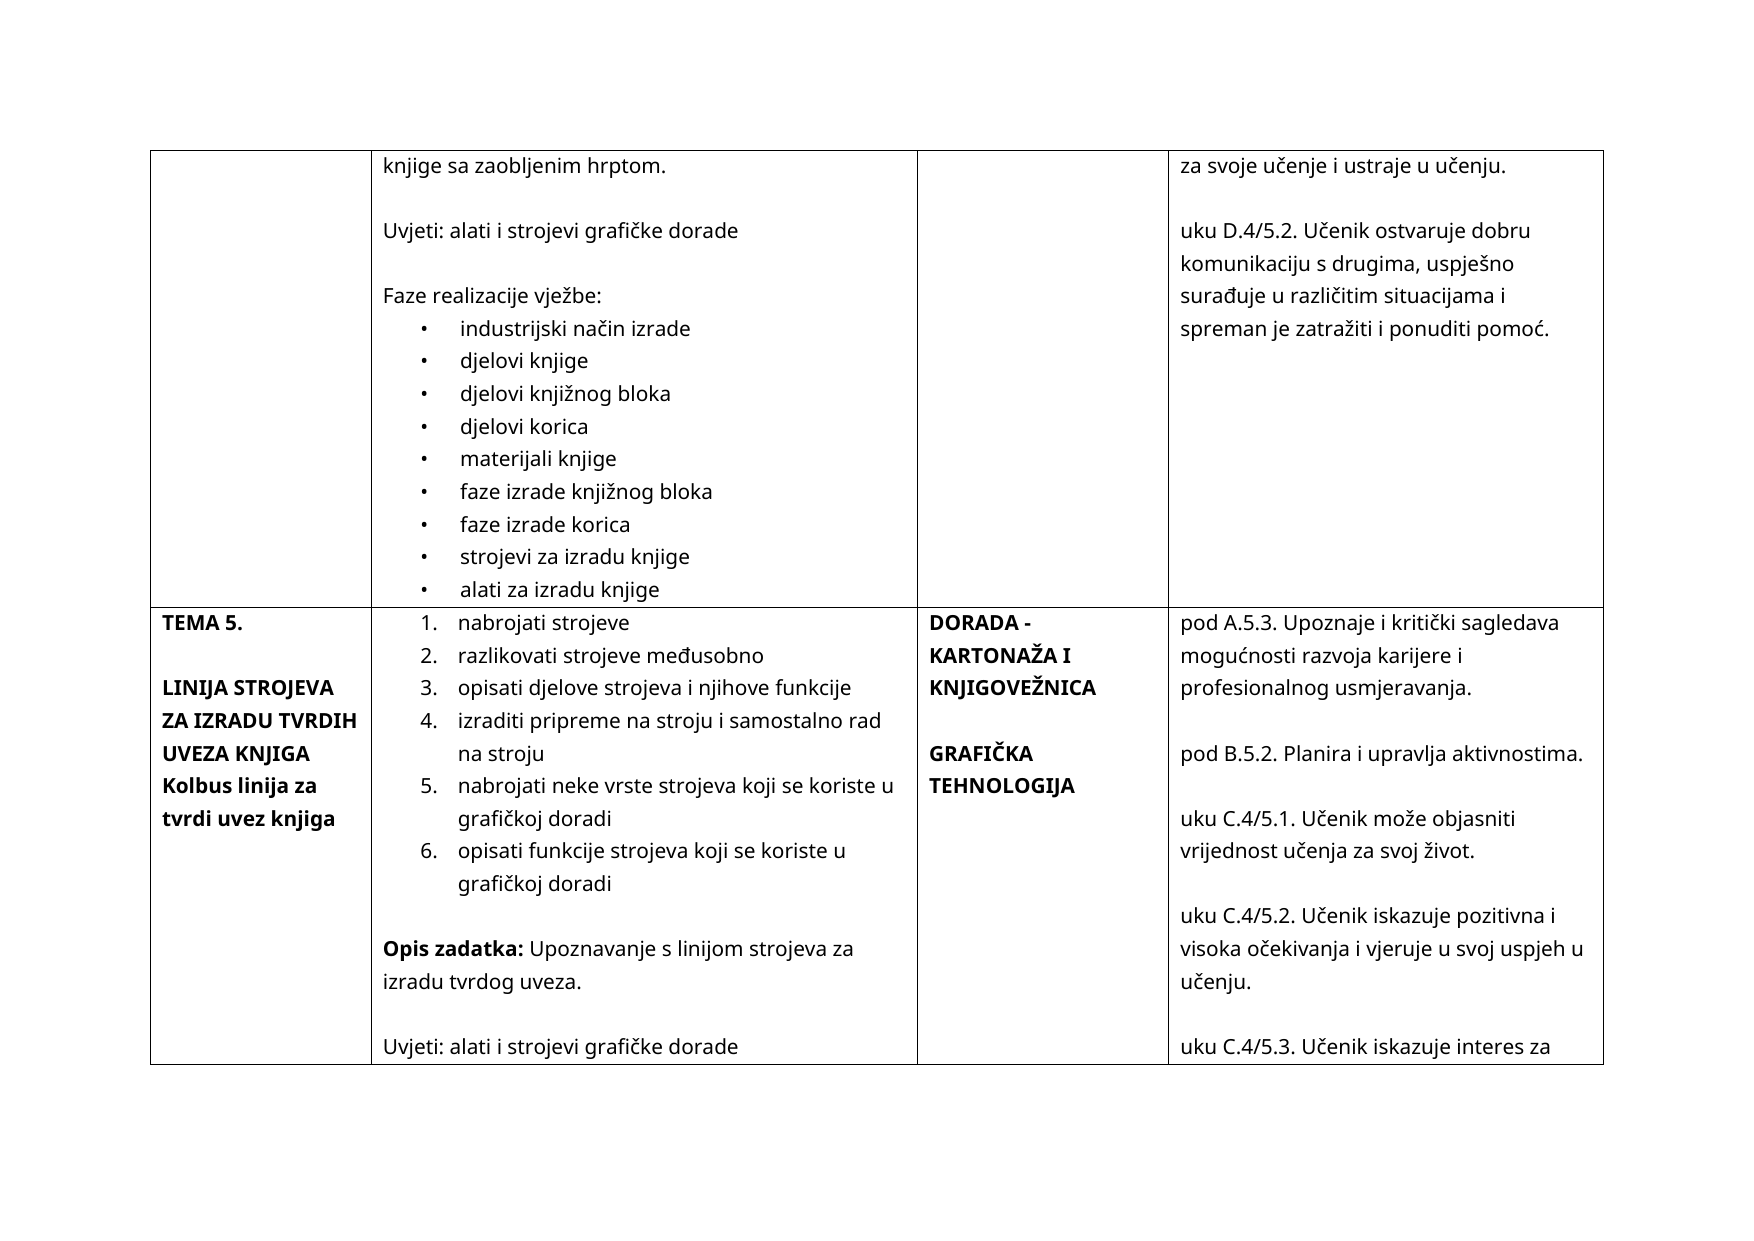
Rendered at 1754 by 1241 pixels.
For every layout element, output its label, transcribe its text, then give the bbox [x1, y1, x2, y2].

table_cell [151, 151, 371, 607]
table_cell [372, 151, 917, 607]
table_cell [1169, 608, 1603, 1064]
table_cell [918, 608, 1168, 1064]
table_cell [918, 151, 1168, 607]
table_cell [151, 608, 371, 1064]
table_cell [372, 608, 917, 1064]
